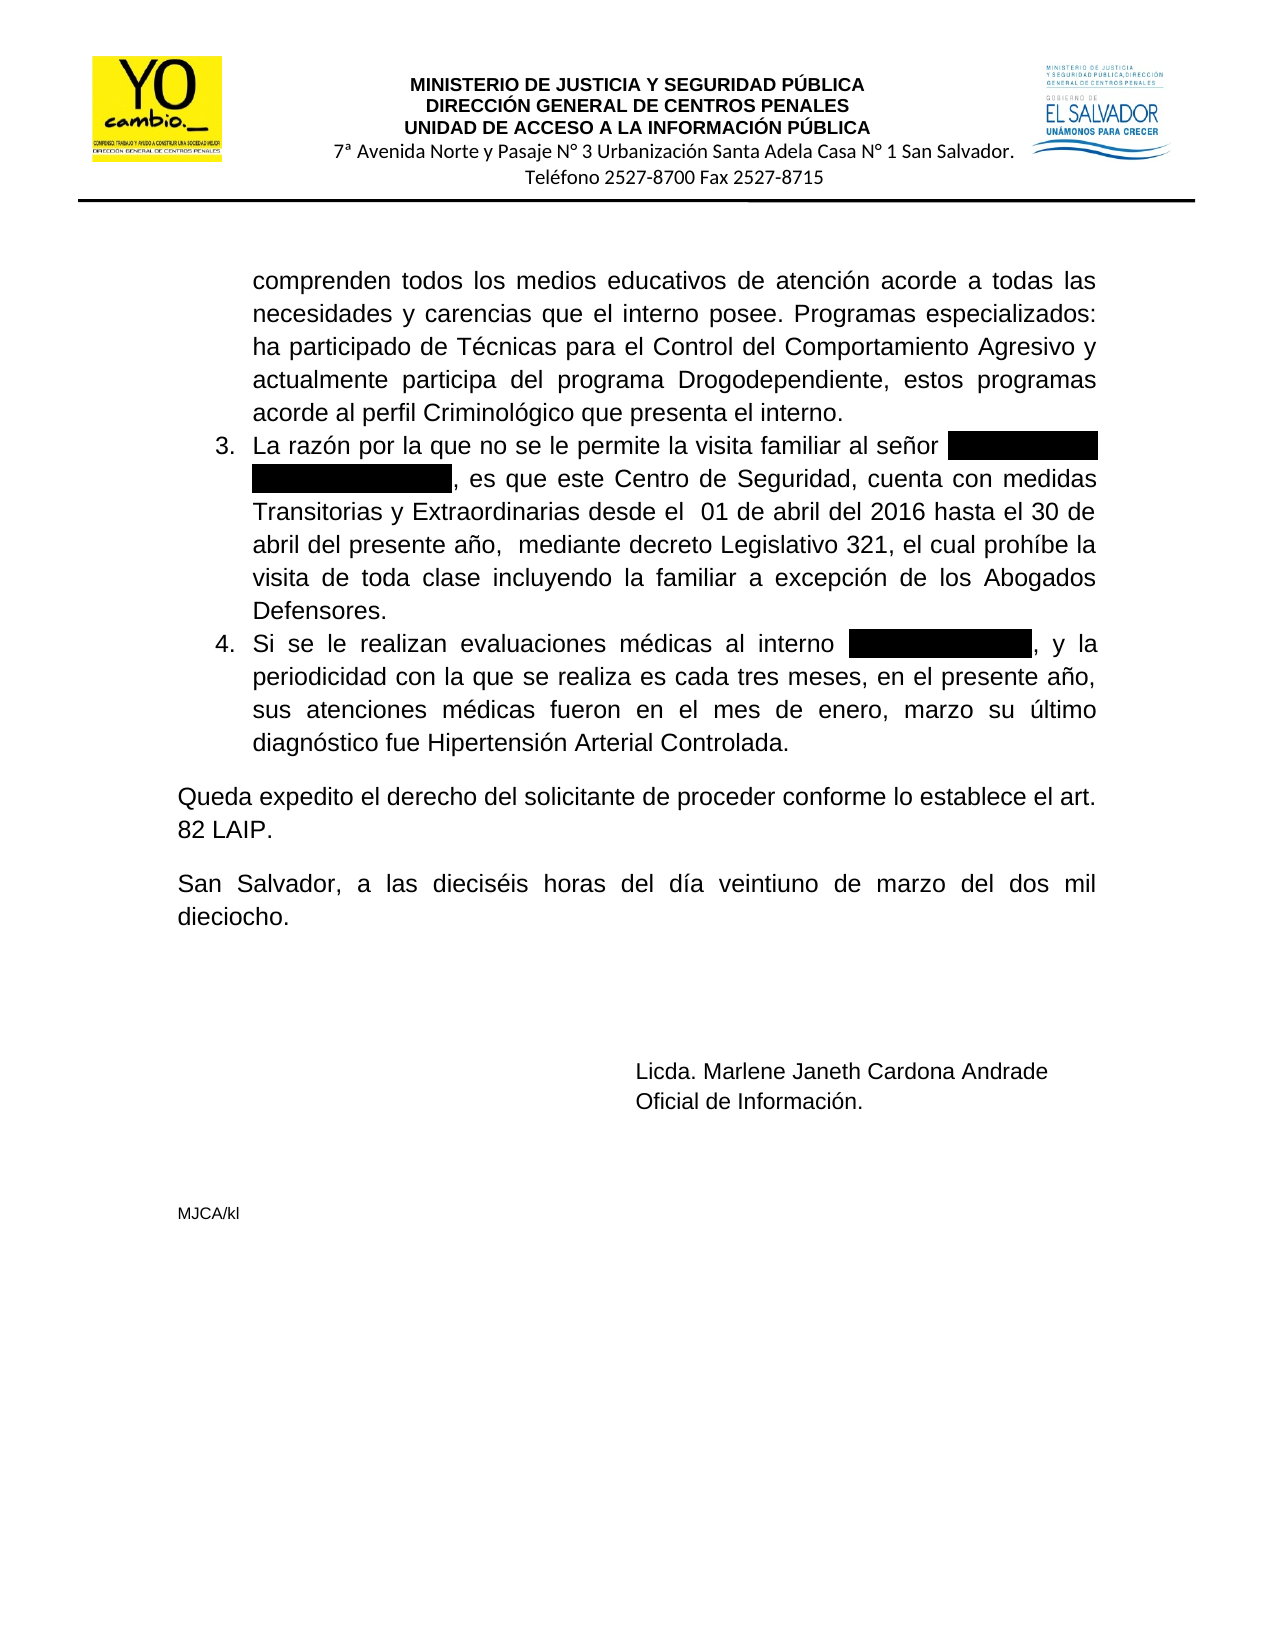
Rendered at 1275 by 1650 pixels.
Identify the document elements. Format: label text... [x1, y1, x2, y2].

list La razón por la que no se le permite la visita familiar al señor XXXXXXXXX XXXXXXXXXXXX, es que este Centro de Seguridad, cuenta con medidas Transitorias y Extraordinarias desde el 01 de abril del 2016 hasta el 30 de abril del presente año, mediante decreto Legislativo 321, el cual prohíbe la visita de toda clase incluyendo la familiar a excepción de los Abogados Defensores. [215, 431, 1098, 625]
picture [1031, 63, 1172, 162]
text San Salvador, a las dieciséis horas del día veintiuno de marzo del dos mil dieciocho. [177, 869, 1098, 931]
text Licda. Marlene Janeth Cardona Andrade [177, 1058, 1098, 1084]
text Oficial de Información. [177, 1088, 1098, 1115]
text Queda expedito el derecho del solicitante de proceder conforme lo establece el art. 82 LAIP. [177, 782, 1098, 844]
text MJCA/kl [177, 1204, 1098, 1223]
picture [92, 56, 222, 162]
list Si se le realizan evaluaciones médicas al interno XXXXXXXXXXX, y la periodicidad con la que se realiza es cada tres meses, en el presente año, sus atenciones médicas fueron en el mes de enero, marzo su último diagnóstico fue Hipertensión Arterial Controlada. [215, 629, 1098, 757]
